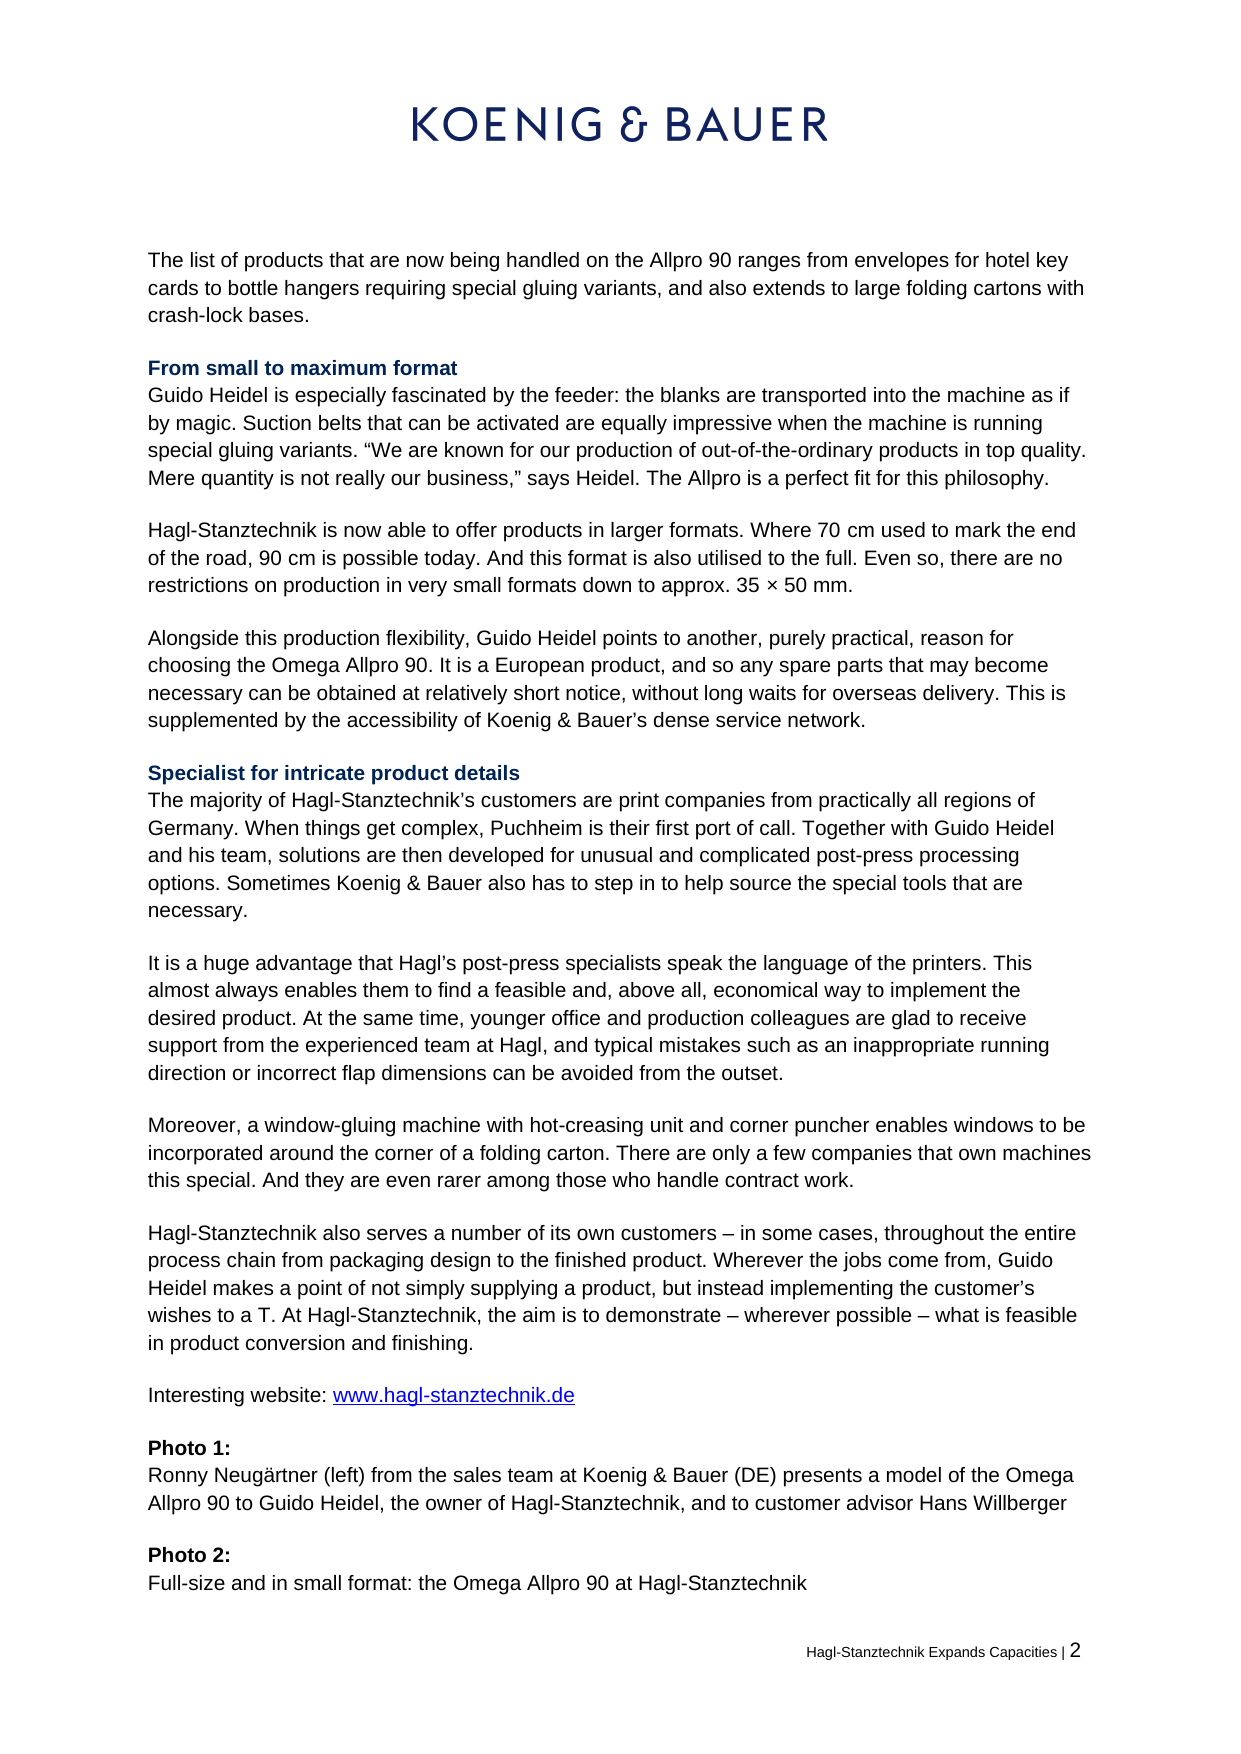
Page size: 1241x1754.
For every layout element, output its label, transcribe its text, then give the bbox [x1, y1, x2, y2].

text The list of products that are now being handled on the Allpro 90 ranges from envelopes for hotel key cards to bottle hangers requiring special gluing variants, and also extends to large folding cartons with crash-lock bases. [148, 248, 1092, 327]
text The majority of Hagl-Stanztechnik’s customers are print companies from practically all regions of Germany. When things get complex, Puchheim is their first port of call. Together with Guido Heidel and his team, solutions are then developed for unusual and complicated post-press processing options. Sometimes Koenig & Bauer also has to step in to help source the special tools that are necessary. [148, 788, 1092, 922]
text Ronny Neugärtner (left) from the sales team at Koenig & Bauer (DE) presents a model of the Omega Allpro 90 to Guido Heidel, the owner of Hagl-Stanztechnik, and to customer advisor Hans Willberger [148, 1463, 1092, 1514]
text Hagl-Stanztechnik also serves a number of its own customers – in some cases, throughout the entire process chain from packaging design to the finished product. Wherever the jobs come from, Guido Heidel makes a point of not simply supplying a product, but instead implementing the customer’s wishes to a T. At Hagl-Stanztechnik, the aim is to demonstrate – wherever possible – what is feasible in product conversion and finishing. [148, 1221, 1092, 1354]
text It is a huge advantage that Hagl’s post-press specialists speak the language of the printers. This almost always enables them to find a feasible and, above all, economical way to implement the desired product. At the same time, younger office and production colleagues are glad to receive support from the experienced team at Hagl, and typical mistakes such as an inappropriate running direction or incorrect flap dimensions can be avoided from the outset. [148, 951, 1092, 1084]
text Guido Heidel is especially fascinated by the feeder: the blanks are transported into the machine as if by magic. Suction belts that can be activated are equally impressive when the machine is running special gluing variants. “We are known for our production of out-of-the-ordinary products in top quality. Mere quantity is not really our business,” says Heidel. The Allpro is a perfect fit for this philosophy. [148, 383, 1092, 489]
subtitle From small to maximum format [148, 356, 1092, 379]
text Alongside this production flexibility, Guido Heidel points to another, purely practical, reason for choosing the Omega Allpro 90. It is a European product, and so any spare parts that may become necessary can be obtained at relatively short notice, without long waits for overseas delivery. This is supplemented by the accessibility of Koenig & Bauer’s dense service network. [148, 626, 1092, 732]
text Moreover, a window-gluing machine with hot-creasing unit and corner puncher enables windows to be incorporated around the corner of a folding carton. There are only a few companies that own machines this special. And they are even rarer among those who handle contract work. [148, 1113, 1092, 1192]
subtitle Specialist for intricate product details [148, 761, 1092, 784]
text Full-size and in small format: the Omega Allpro 90 at Hagl-Stanztechnik [148, 1571, 1092, 1594]
subtitle Photo 2: [148, 1543, 1092, 1567]
text Hagl-Stanztechnik is now able to offer products in larger formats. Where 70 cm used to mark the end of the road, 90 cm is possible today. And this format is also utilised to the full. Even so, there are no restrictions on production in very small formats down to approx. 35 × 50 mm. [148, 518, 1092, 597]
text Interesting website: www.hagl-stanztechnik.de [148, 1383, 1092, 1407]
subtitle Photo 1: [148, 1436, 1092, 1459]
picture [413, 106, 828, 142]
